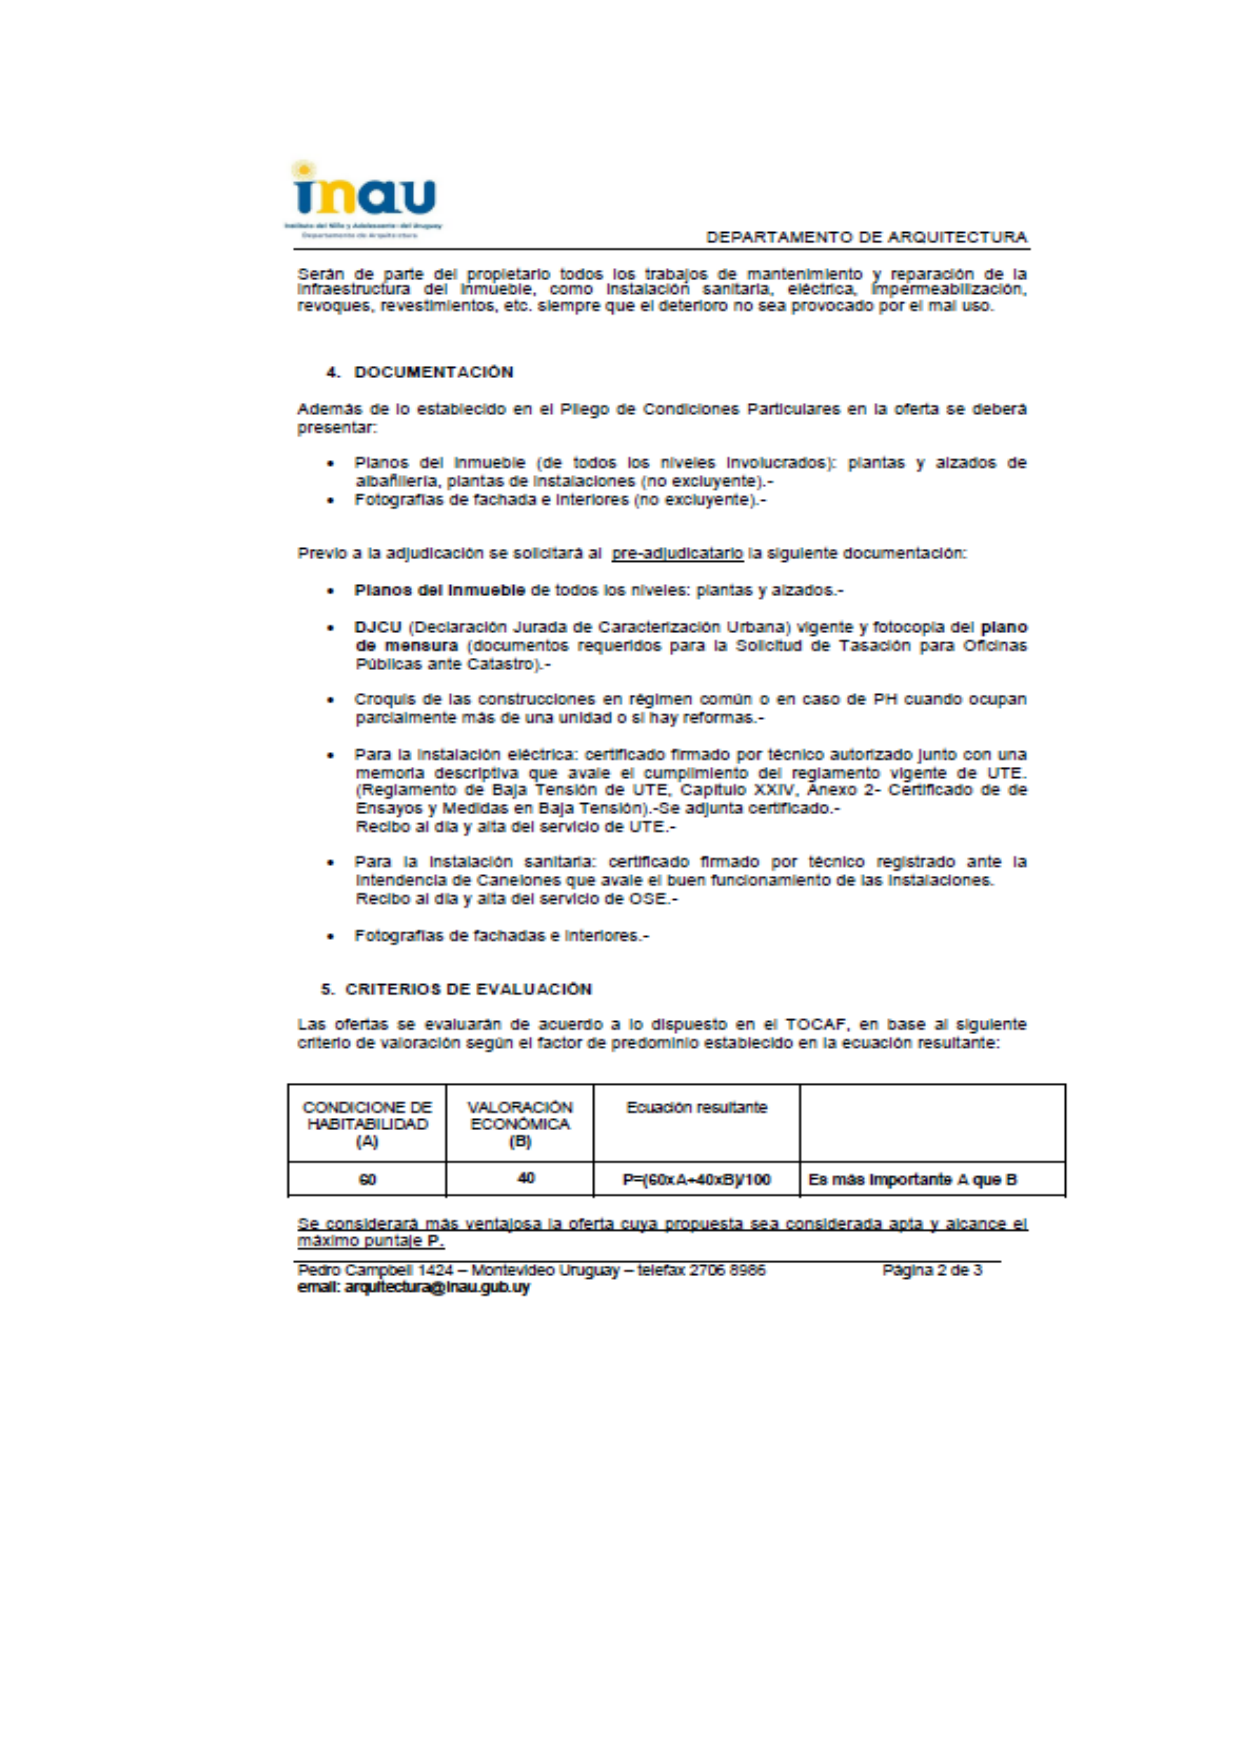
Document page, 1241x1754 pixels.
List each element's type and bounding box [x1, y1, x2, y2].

picture [214, 147, 1084, 1300]
